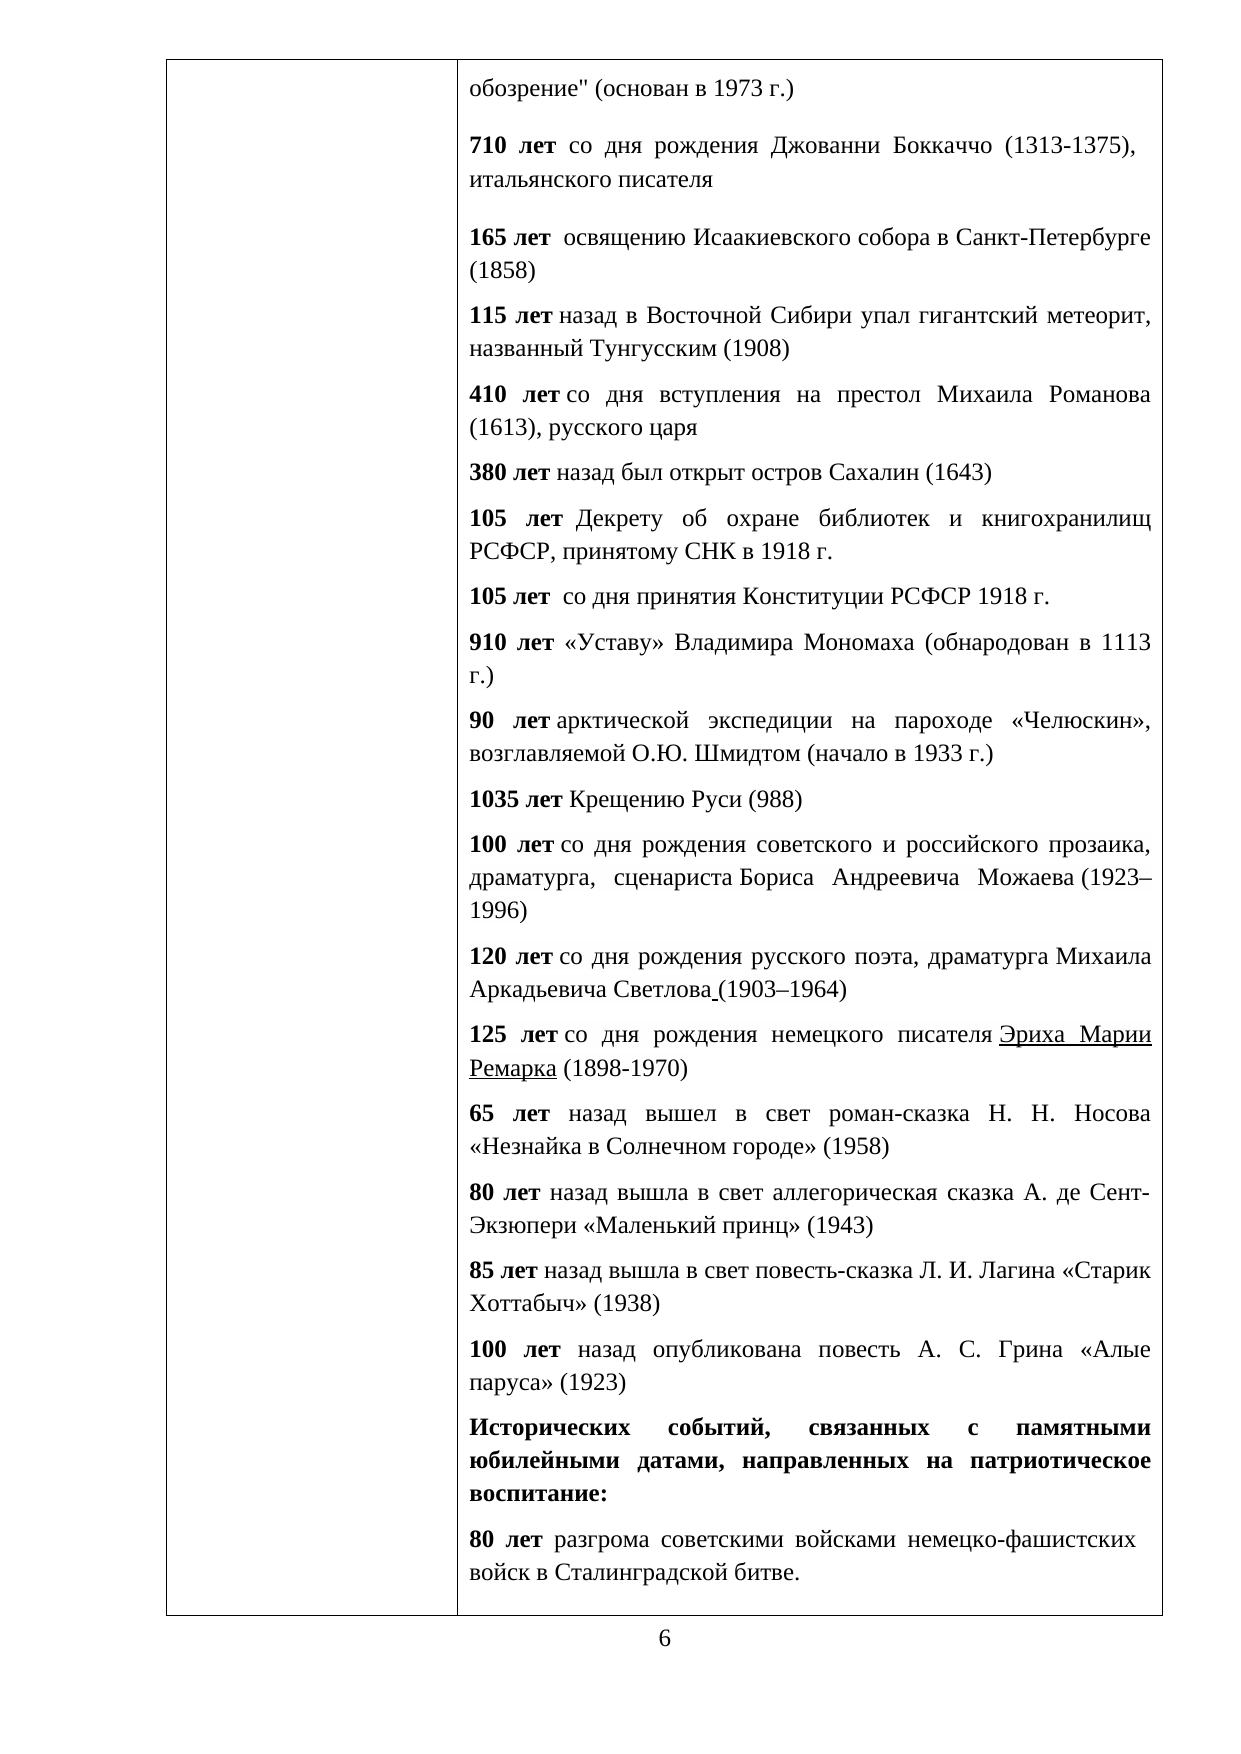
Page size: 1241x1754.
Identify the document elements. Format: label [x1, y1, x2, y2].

table_cell [167, 60, 457, 1615]
table_cell [458, 60, 1162, 1615]
